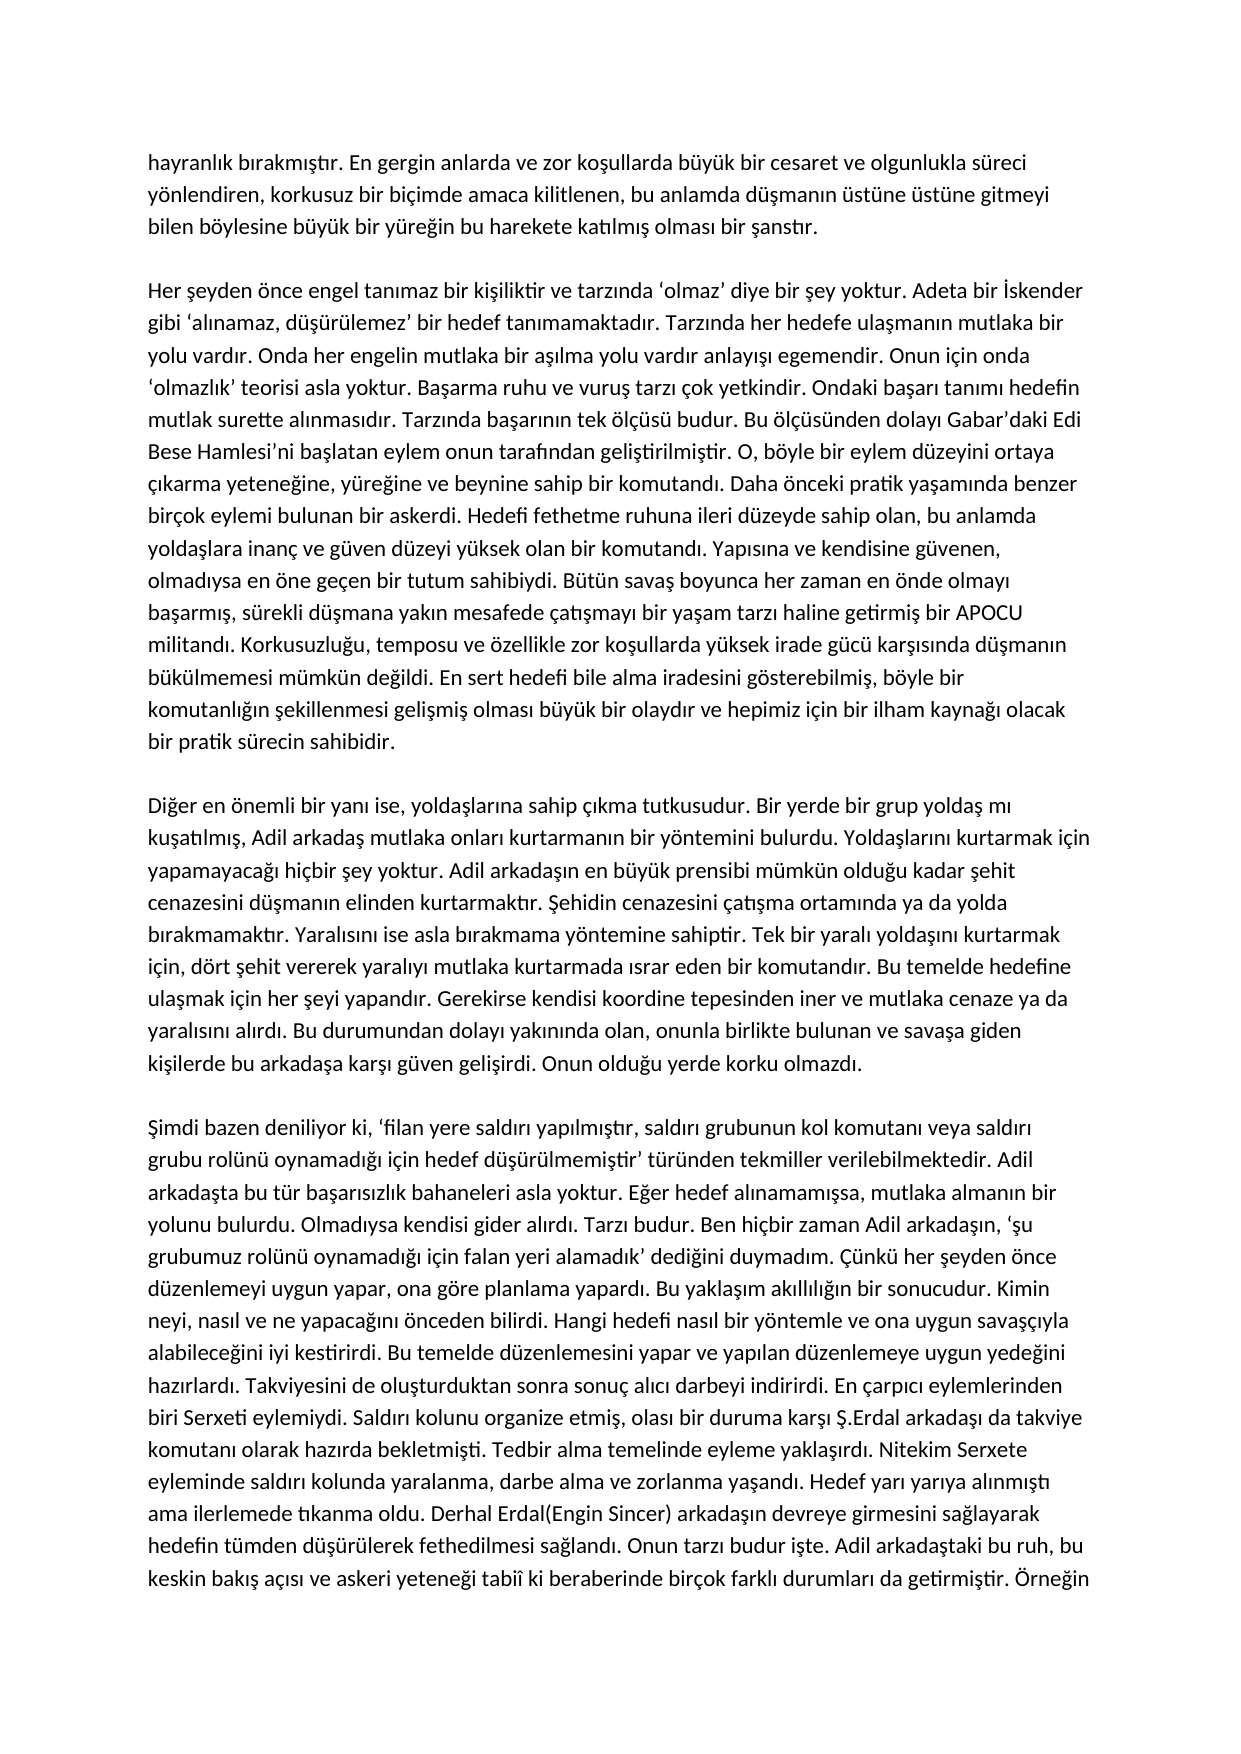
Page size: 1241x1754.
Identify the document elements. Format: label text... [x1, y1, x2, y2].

text Her şeyden önce engel tanımaz bir kişiliktir ve tarzında ‘olmaz’ diye bir şey yoktur. Adeta bir İskender gibi ‘alınamaz, düşürülemez’ bir hedef tanımamaktadır. Tarzında her hedefe ulaşmanın mutlaka bir yolu vardır. Onda her engelin mutlaka bir aşılma yolu vardır anlayışı egemendir. Onun için onda ‘olmazlık’ teorisi asla yoktur. Başarma ruhu ve vuruş tarzı çok yetkindir. Ondaki başarı tanımı hedefin mutlak surette alınmasıdır. Tarzında başarının tek ölçüsü budur. Bu ölçüsünden dolayı Gabar’daki Edi Bese Hamlesi’ni başlatan eylem onun tarafından geliştirilmiştir. O, böyle bir eylem düzeyini ortaya çıkarma yeteneğine, yüreğine ve beynine sahip bir komutandı. Daha önceki pratik yaşamında benzer birçok eylemi bulunan bir askerdi. Hedefi fethetme ruhuna ileri düzeyde sahip olan, bu anlamda yoldaşlara inanç ve güven düzeyi yüksek olan bir komutandı. Yapısına ve kendisine güvenen, olmadıysa en öne geçen bir tutum sahibiydi. Bütün savaş boyunca her zaman en önde olmayı başarmış, sürekli düşmana yakın mesafede çatışmayı bir yaşam tarzı haline getirmiş bir APOCU militandı. Korkusuzluğu, temposu ve özellikle zor koşullarda yüksek irade gücü karşısında düşmanın bükülmemesi mümkün değildi. En sert hedefi bile alma iradesini gösterebilmiş, böyle bir komutanlığın şekillenmesi gelişmiş olması büyük bir olaydır ve hepimiz için bir ilham kaynağı olacak bir pratik sürecin sahibidir. [148, 276, 1093, 755]
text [148, 148, 1093, 240]
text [148, 1113, 1093, 1592]
text Diğer en önemli bir yanı ise, yoldaşlarına sahip çıkma tutkusudur. Bir yerde bir grup yoldaş mı kuşatılmış, Adil arkadaş mutlaka onları kurtarmanın bir yöntemini bulurdu. Yoldaşlarını kurtarmak için yapamayacağı hiçbir şey yoktur. Adil arkadaşın en büyük prensibi mümkün olduğu kadar şehit cenazesini düşmanın elinden kurtarmaktır. Şehidin cenazesini çatışma ortamında ya da yolda bırakmamaktır. Yaralısını ise asla bırakmama yöntemine sahiptir. Tek bir yaralı yoldaşını kurtarmak için, dört şehit vererek yaralıyı mutlaka kurtarmada ısrar eden bir komutandır. Bu temelde hedefine ulaşmak için her şeyi yapandır. Gerekirse kendisi koordine tepesinden iner ve mutlaka cenaze ya da yaralısını alırdı. Bu durumundan dolayı yakınında olan, onunla birlikte bulunan ve savaşa giden kişilerde bu arkadaşa karşı güven gelişirdi. Onun olduğu yerde korku olmazdı. [148, 791, 1093, 1077]
